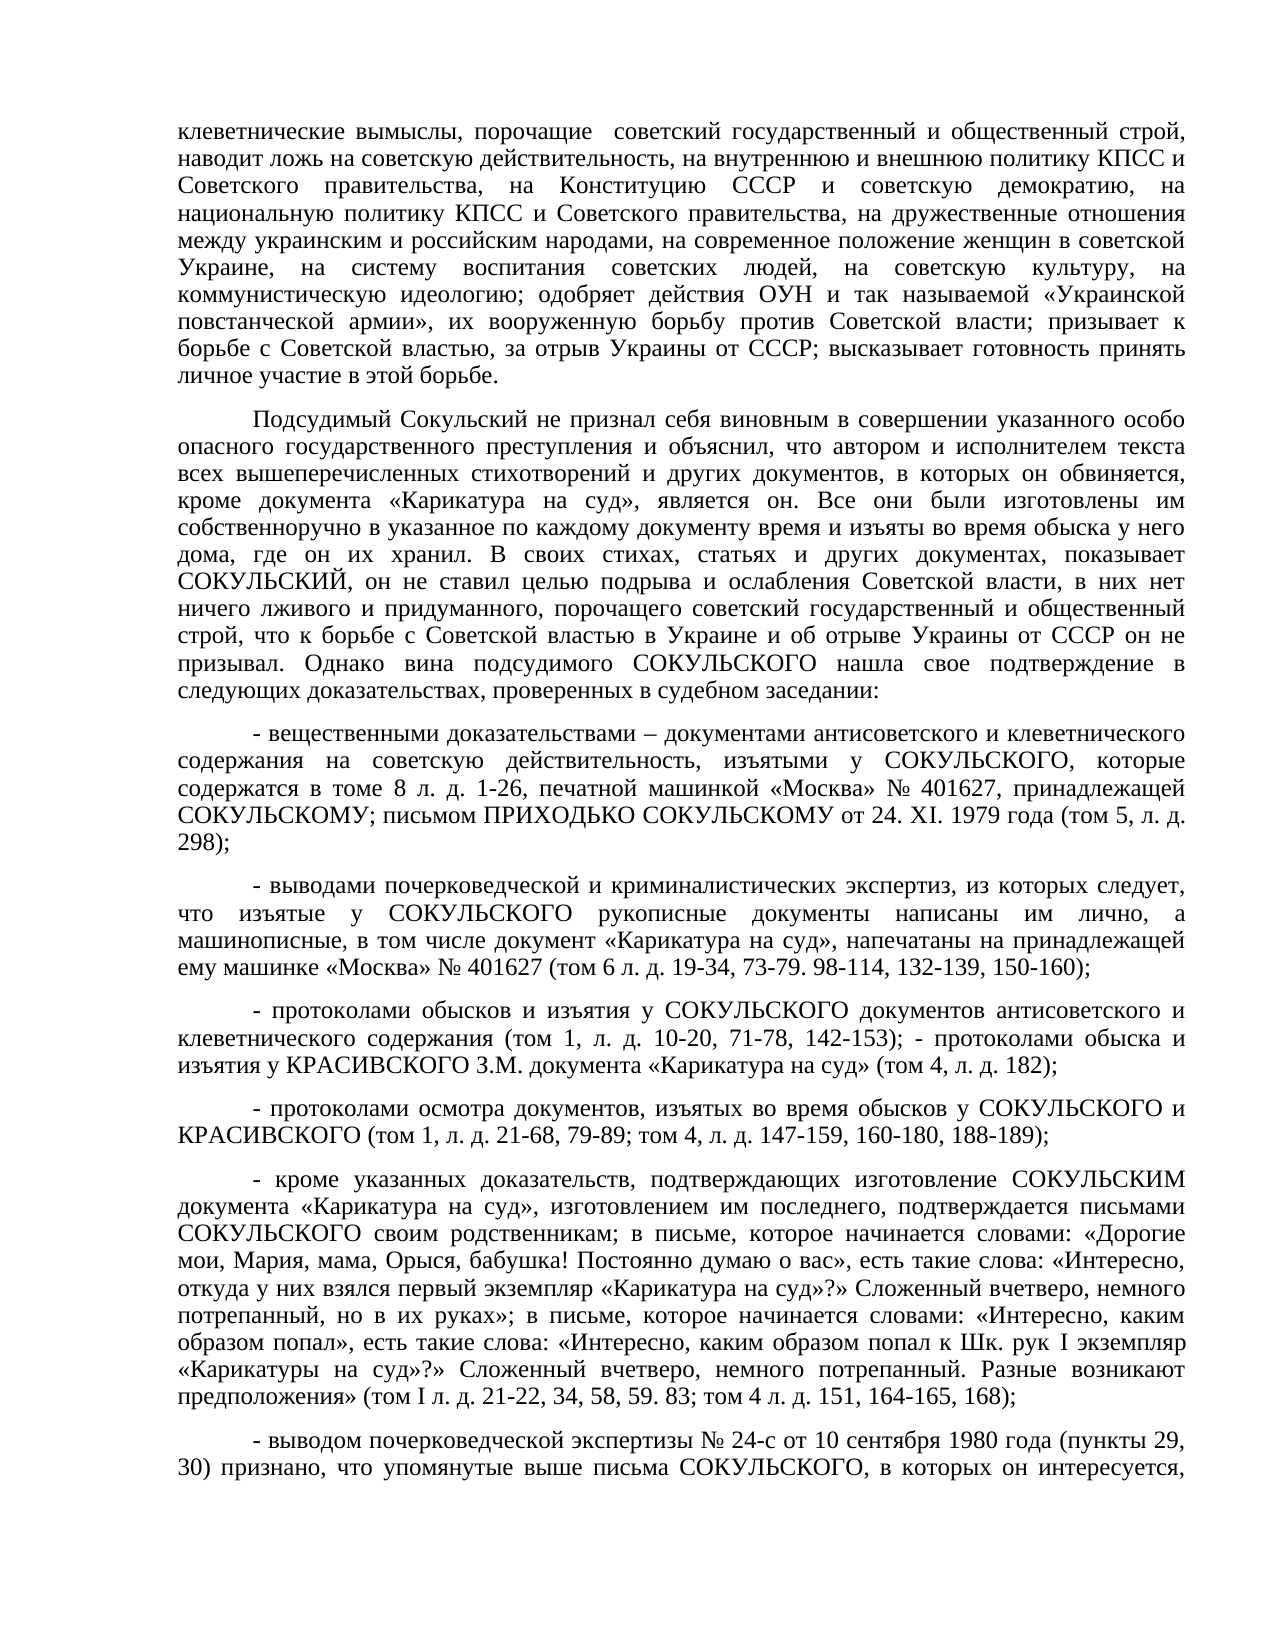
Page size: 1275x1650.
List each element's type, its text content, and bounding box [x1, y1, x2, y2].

text Подсудимый Сокульский не признал себя виновным в совершении указанного особо опасного государственного преступления и объяснил, что автором и исполнителем текста всех вышеперечисленных стихотворений и других документов, в которых он обвиняется, кроме документа «Карикатура на суд», является он. Все они были изготовлены им собственноручно в указанное по каждому документу время и изъяты во время обыска у него дома, где он их хранил. В своих стихах, статьях и других документах, показывает СОКУЛЬСКИЙ, он не ставил целью подрыва и ослабления Советской власти, в них нет ничего лживого и придуманного, порочащего советский государственный и общественный строй, что к борьбе с Советской властью в Украине и об отрыве Украины от СССР он не призывал. Однако вина подсудимого СОКУЛЬСКОГО нашла свое подтверждение в следующих доказательствах, проверенных в судебном заседании: [177, 406, 1186, 703]
text - кроме указанных доказательств, подтверждающих изготовление СОКУЛЬСКИМ документа «Карикатура на суд», изготовлением им последнего, подтверждается письмами СОКУЛЬСКОГО своим родственникам; в письме, которое начинается словами: «Дорогие мои, Мария, мама, Орыся, бабушка! Постоянно думаю о вас», есть такие слова: «Интересно, откуда у них взялся первый экземпляр «Карикатура на суд»?» Сложенный вчетверо, немного потрепанный, но в их руках»; в письме, которое начинается словами: «Интересно, каким образом попал», есть такие слова: «Интересно, каким образом попал к Шк. рук I экземпляр «Карикатуры на суд»?» Сложенный вчетверо, немного потрепанный. Разные возникают предположения» (том I л. д. 21-22, 34, 58, 59. 83; том 4 л. д. 151, 164-165, 168); [177, 1166, 1186, 1410]
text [177, 1426, 1186, 1481]
text - вещественными доказательствами – документами антисоветского и клеветнического содержания на советскую действительность, изъятыми у СОКУЛЬСКОГО, которые содержатся в томе 8 л. д. 1-26, печатной машинкой «Москва» № 401627, принадлежащей СОКУЛЬСКОМУ; письмом ПРИХОДЬКО СОКУЛЬСКОМУ от 24. ХI. 1979 года (том 5, л. д. 298); [177, 720, 1186, 856]
text - выводами почерковедческой и криминалистических экспертиз, из которых следует, что изъятые у СОКУЛЬСКОГО рукописные документы написаны им лично, а машинописные, в том числе документ «Карикатура на суд», напечатаны на принадлежащей ему машинке «Москва» № 401627 (том 6 л. д. 19-34, 73-79. 98-114, 132-139, 150-160); [177, 872, 1186, 981]
text - протоколами обысков и изъятия у СОКУЛЬСКОГО документов антисоветского и клеветнического содержания (том 1, л. д. 10-20, 71-78, 142-153); - протоколами обыска и изъятия у КРАСИВСКОГО З.М. документа «Карикатура на суд» (том 4, л. д. 182); [177, 997, 1186, 1078]
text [177, 118, 1186, 389]
text - протоколами осмотра документов, изъятых во время обысков у СОКУЛЬСКОГО и КРАСИВСКОГО (том 1, л. д. 21-68, 79-89; том 4, л. д. 147-159, 160-180, 188-189); [177, 1095, 1186, 1149]
